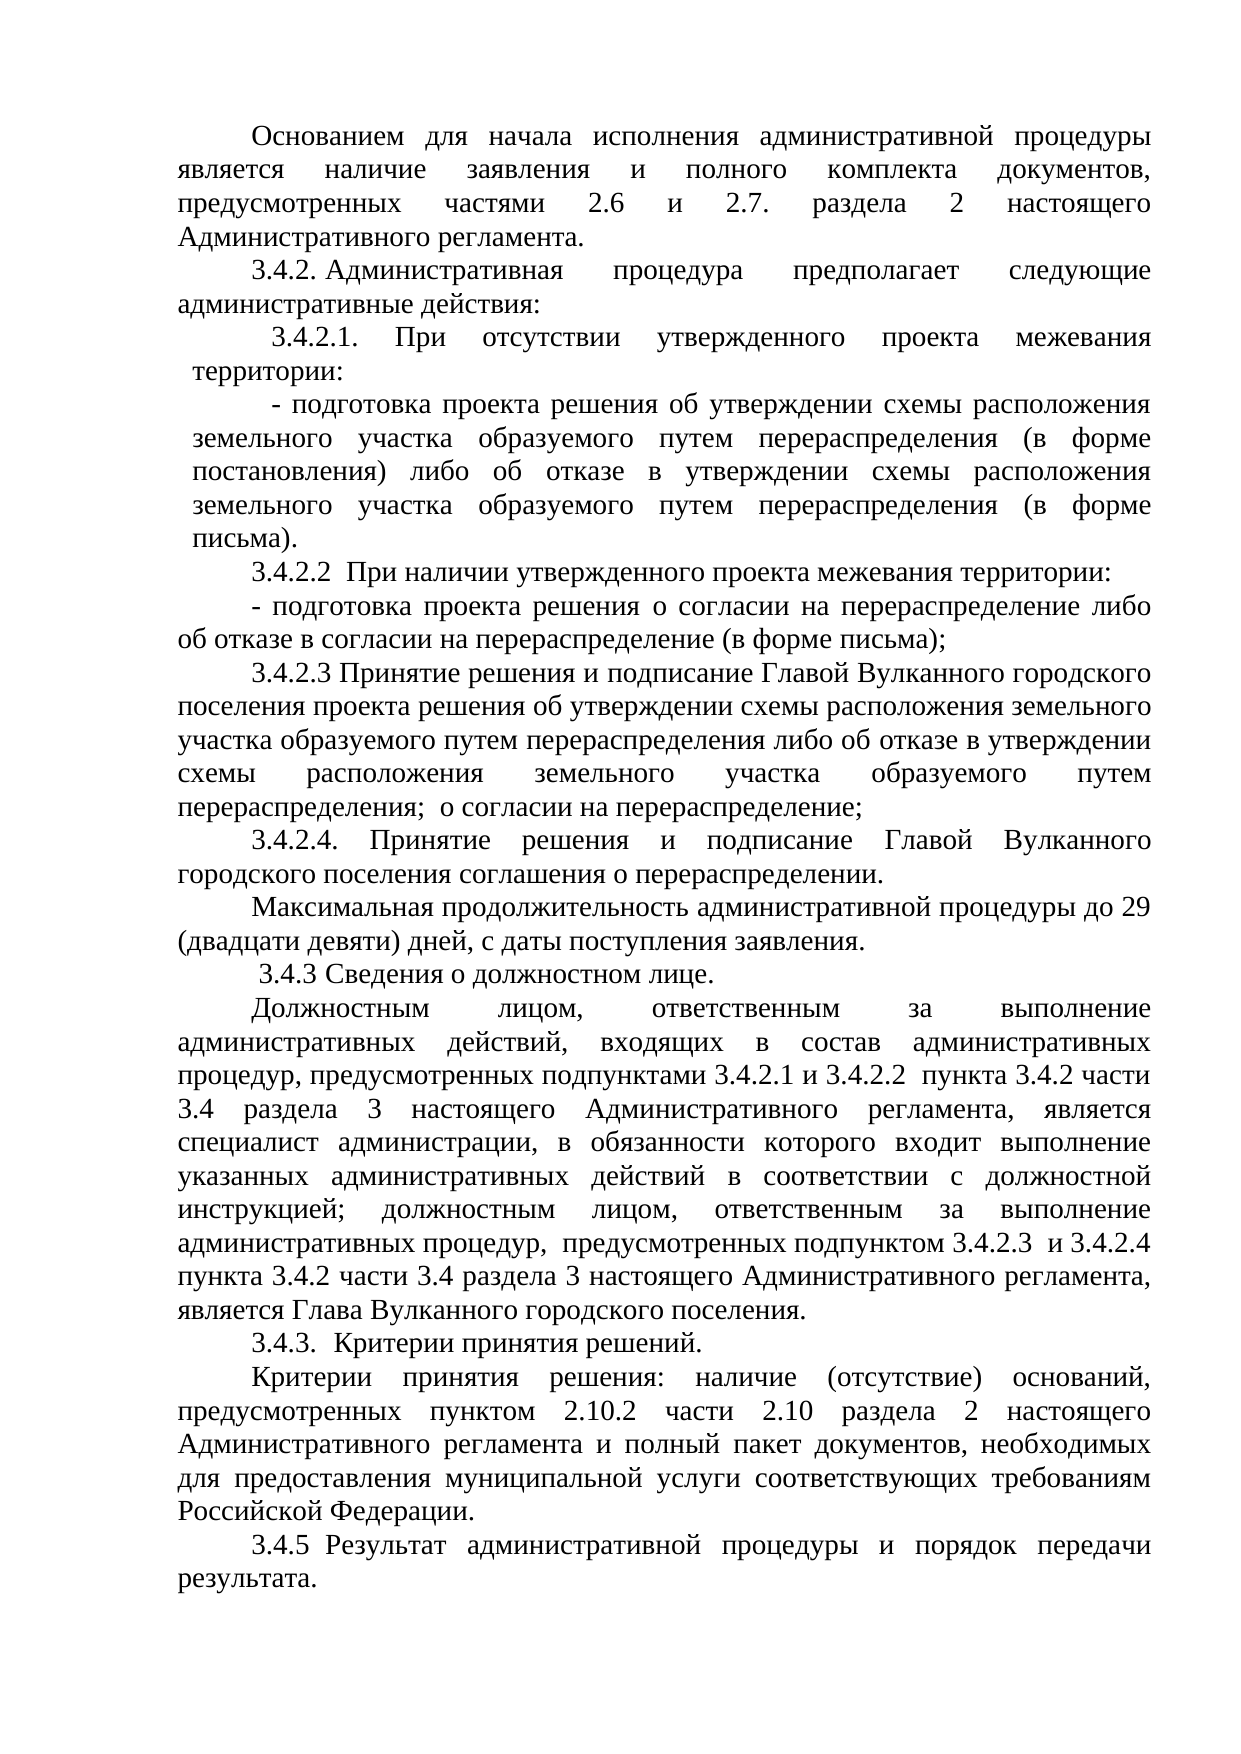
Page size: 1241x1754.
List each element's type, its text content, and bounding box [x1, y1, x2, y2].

text - подготовка проекта решения об утверждении схемы расположения земельного участка образуемого путем перераспределения (в форме постановления) либо об отказе в утверждении схемы расположения земельного участка образуемого путем перераспределения (в форме письма). [192, 386, 1152, 554]
text 3.4.3 Сведения о должностном лице. [177, 957, 1152, 990]
list Критерии принятия решений. [251, 1326, 1152, 1359]
text 3.4.2.2 При наличии утвержденного проекта межевания территории: [177, 554, 1152, 588]
text 3.4.2.3 Принятие решения и подписание Главой Вулканного городского поселения проекта решения об утверждении схемы расположения земельного участка образуемого путем перераспределения либо об отказе в утверждении схемы расположения земельного участка образуемого путем перераспределения; о согласии на перераспределение; [177, 655, 1152, 822]
text Должностным лицом, ответственным за выполнение административных действий, входящих в состав административных процедур, предусмотренных подпунктами 3.4.2.1 и 3.4.2.2 пункта 3.4.2 части 3.4 раздела 3 настоящего Административного регламента, является специалист администрации, в обязанности которого входит выполнение указанных административных действий в соответствии с должностной инструкцией; должностным лицом, ответственным за выполнение административных процедур, предусмотренных подпунктом 3.4.2.3 и 3.4.2.4 пункта 3.4.2 части 3.4 раздела 3 настоящего Административного регламента, является Глава Вулканного городского поселения. [177, 990, 1152, 1326]
text Максимальная продолжительность административной процедуры до 29 (двадцати девяти) дней, с даты поступления заявления. [177, 889, 1152, 957]
text 3.4.2. Административная процедура предполагает следующие административные действия: [177, 252, 1152, 319]
text Критерии принятия решения: наличие (отсутствие) оснований, предусмотренных пунктом 2.10.2 части 2.10 раздела 2 настоящего Административного регламента и полный пакет документов, необходимых для предоставления муниципальной услуги соответствующих требованиям Российской Федерации. [177, 1359, 1152, 1527]
text Основанием для начала исполнения административной процедуры является наличие заявления и полного комплекта документов, предусмотренных частями 2.6 и 2.7. раздела 2 настоящего Административного регламента. [177, 118, 1152, 252]
text 3.4.5 Результат административной процедуры и порядок передачи результата. [177, 1527, 1152, 1594]
text - подготовка проекта решения о согласии на перераспределение либо об отказе в согласии на перераспределение (в форме письма); [177, 588, 1152, 655]
text 3.4.2.4. Принятие решения и подписание Главой Вулканного городского поселения соглашения о перераспределении. [177, 822, 1152, 889]
text 3.4.2.1. При отсутствии утвержденного проекта межевания территории: [192, 319, 1152, 386]
